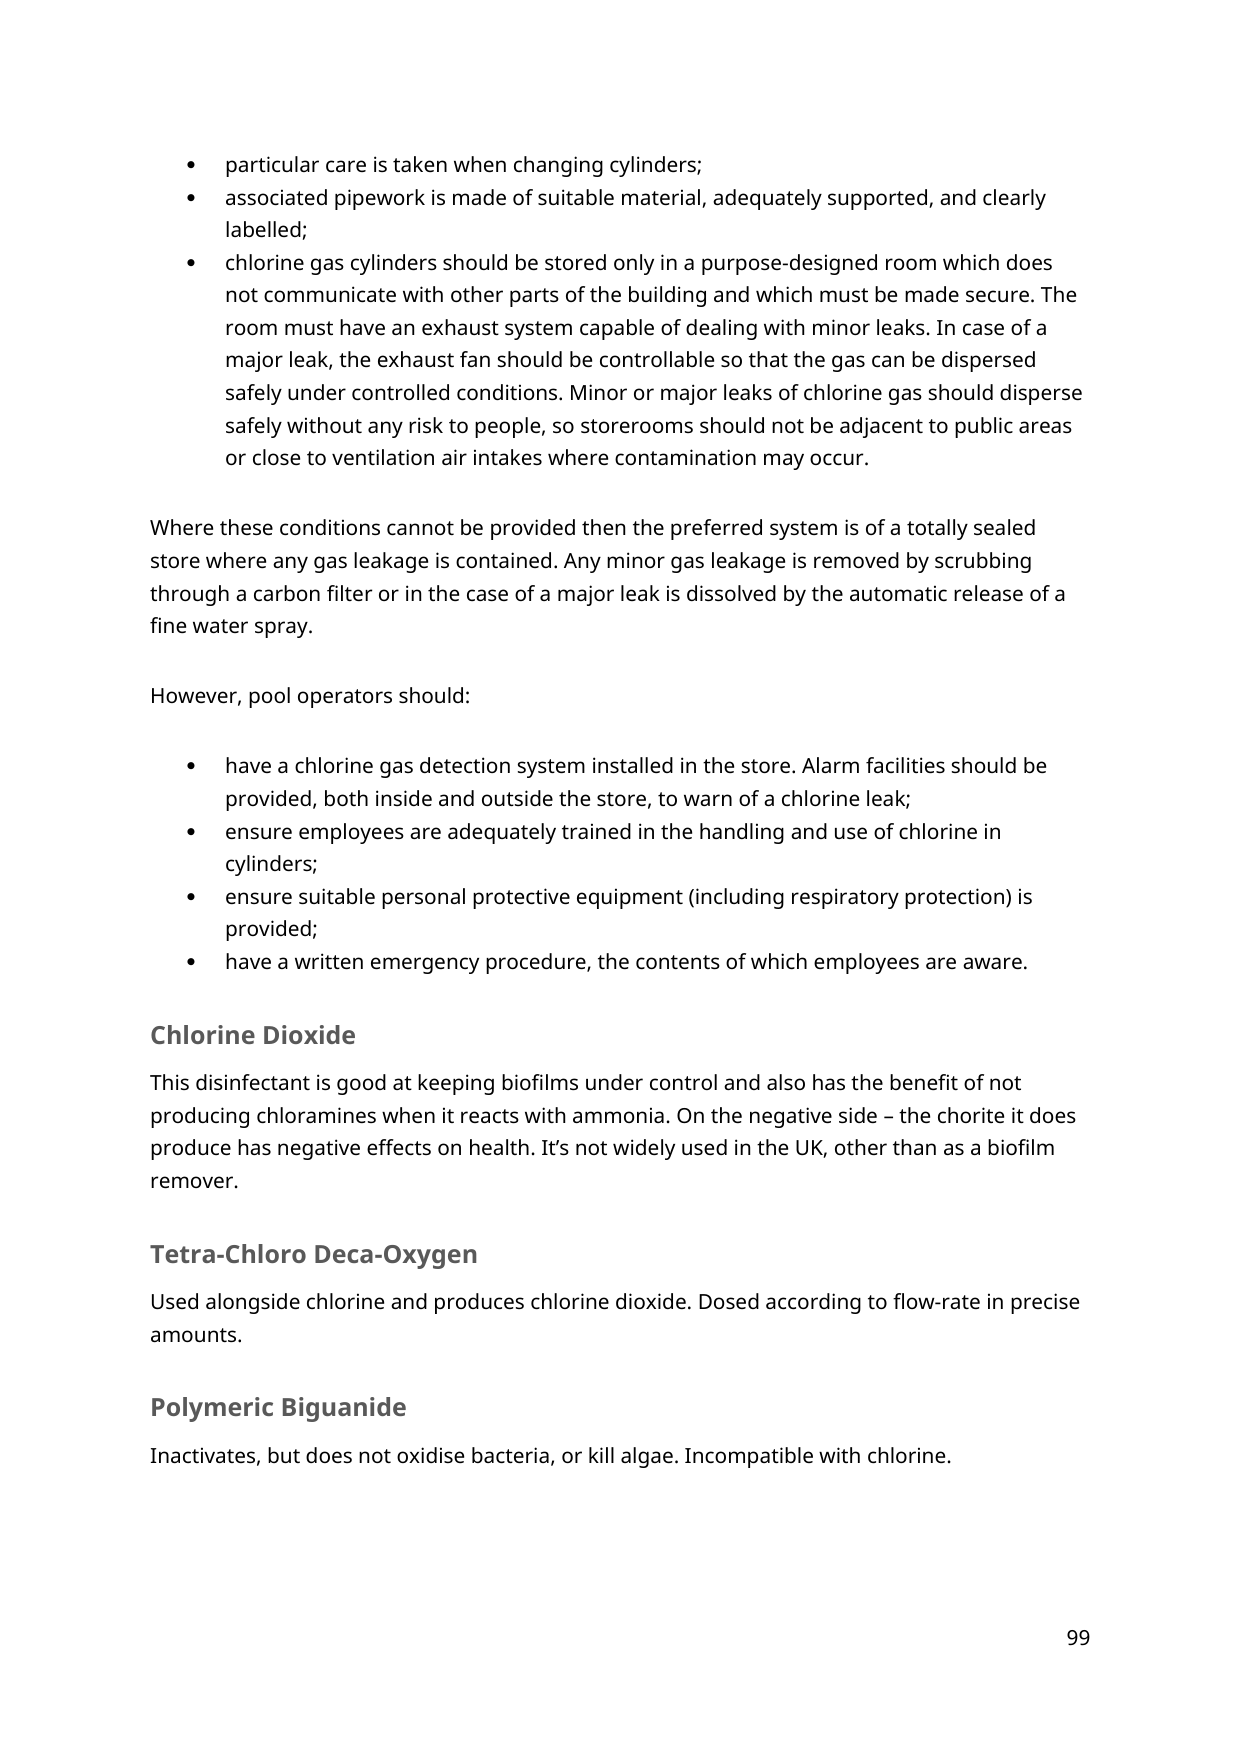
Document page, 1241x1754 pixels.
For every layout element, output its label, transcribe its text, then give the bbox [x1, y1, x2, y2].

list associated pipework is made of suitable material, adequately supported, and clearly labelled; [187, 183, 1090, 244]
text Used alongside chlorine and produces chlorine dioxide. Dosed according to flow-rate in precise amounts. [150, 1287, 1090, 1348]
text Inactivates, but does not oxidise bacteria, or kill algae. Incompatible with chlorine. [150, 1441, 1090, 1469]
subtitle Chlorine Dioxide [150, 1017, 1090, 1051]
list have a chlorine gas detection system installed in the store. Alarm facilities should be provided, both inside and outside the store, to warn of a chlorine leak; [187, 752, 1090, 813]
text This disinfectant is good at keeping biofilms under control and also has the benefit of not producing chloramines when it reacts with ammonia. On the negative side – the chorite it does produce has negative effects on health. It’s not widely used in the UK, other than as a biofilm remover. [150, 1068, 1090, 1194]
subtitle Polymeric Biguanide [150, 1390, 1090, 1424]
text However, pool operators should: [150, 681, 1090, 710]
list chlorine gas cylinders should be stored only in a purpose-designed room which does not communicate with other parts of the building and which must be made secure. The room must have an exhaust system capable of dealing with minor leaks. In case of a major leak, the exhaust fan should be controllable so that the gas can be dispersed safely under controlled conditions. Minor or major leaks of chlorine gas should disperse safely without any risk to people, so storerooms should not be adjacent to public areas or close to ventilation air intakes where contamination may occur. [187, 248, 1090, 472]
subtitle Tetra-Chloro Deca-Oxygen [150, 1236, 1090, 1270]
list have a written emergency procedure, the contents of which employees are aware. [187, 947, 1090, 976]
text Where these conditions cannot be provided then the preferred system is of a totally sealed store where any gas leakage is contained. Any minor gas leakage is removed by scrubbing through a carbon filter or in the case of a major leak is dissolved by the automatic release of a fine water spray. [150, 513, 1090, 640]
list particular care is taken when changing cylinders; [187, 150, 1090, 178]
list ensure suitable personal protective equipment (including respiratory protection) is provided; [187, 882, 1090, 943]
list ensure employees are adequately trained in the handling and use of chlorine in cylinders; [187, 817, 1090, 878]
